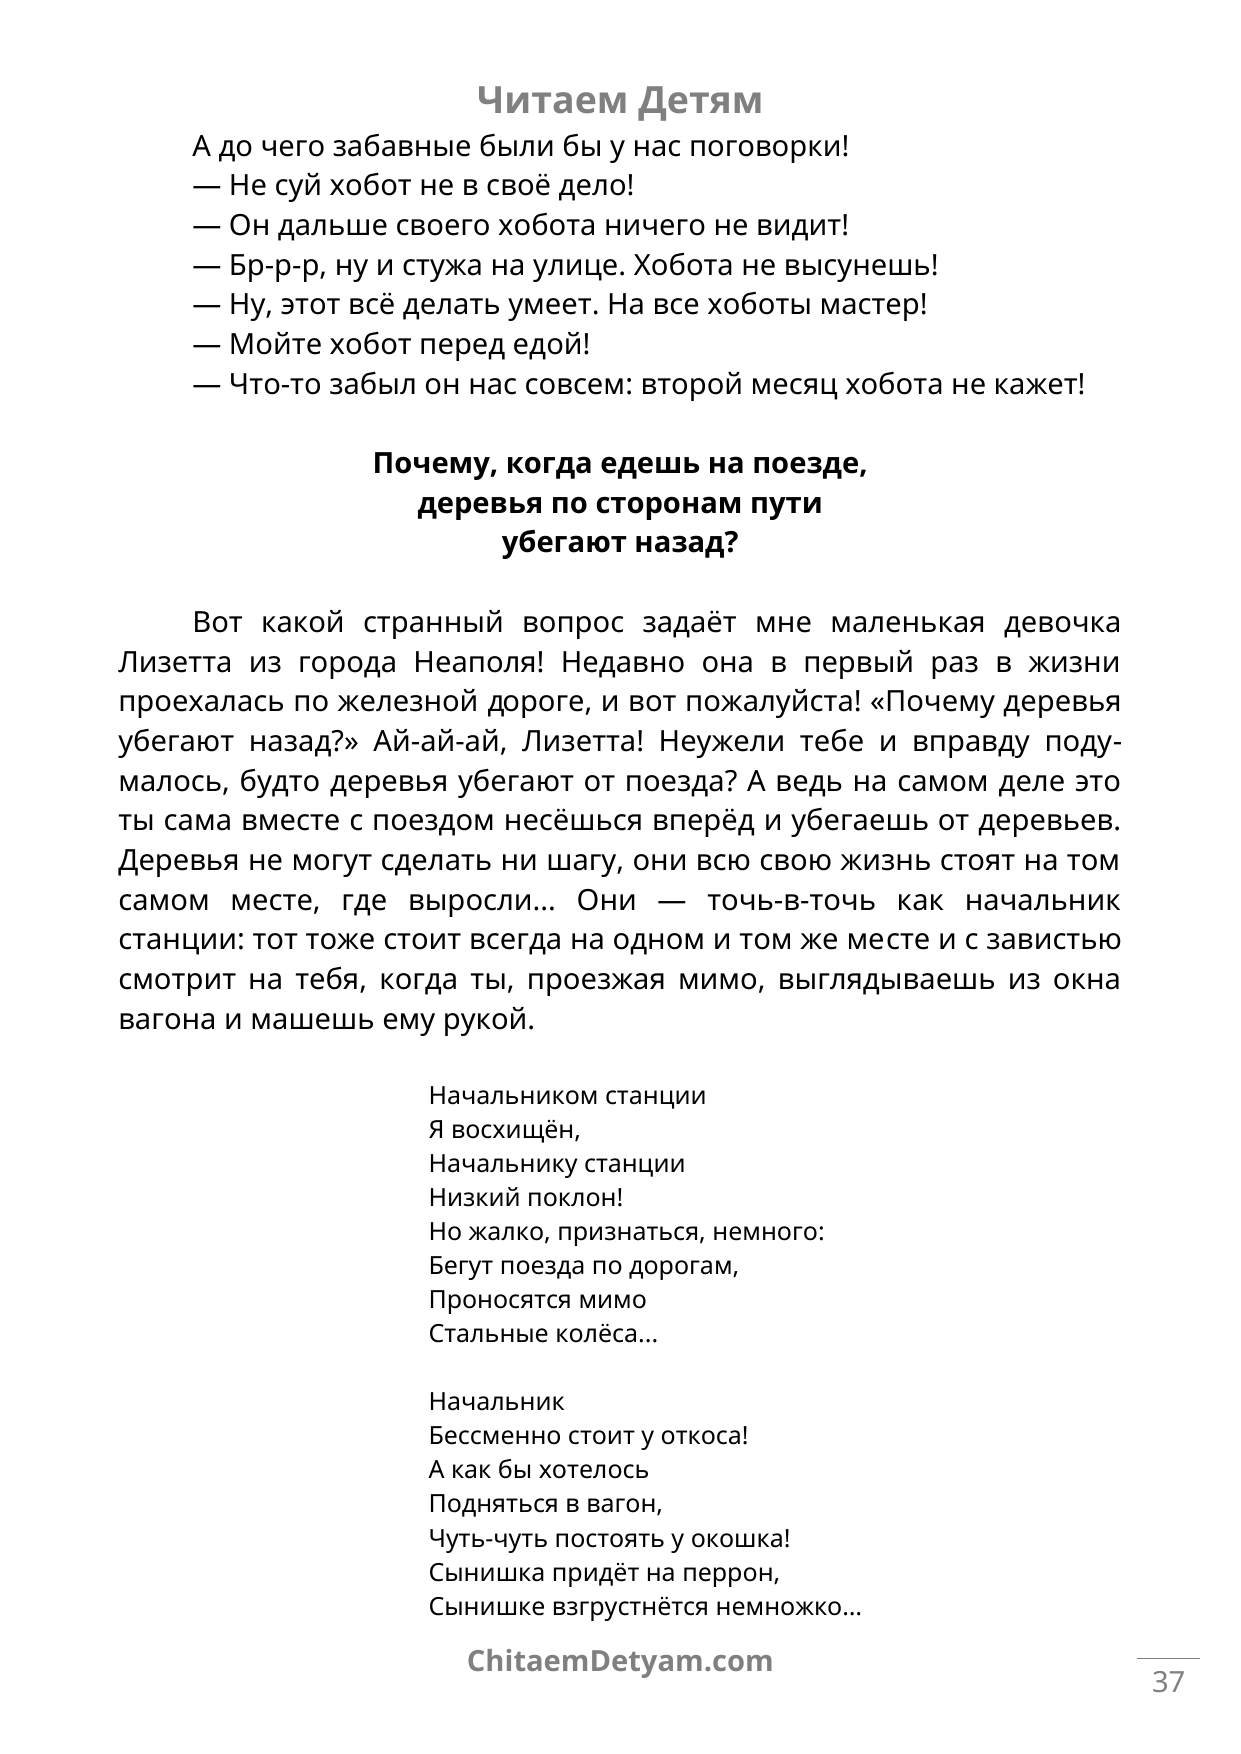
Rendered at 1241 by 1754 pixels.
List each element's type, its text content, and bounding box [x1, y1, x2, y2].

text Бессменно стоит у откоса! [354, 1418, 1122, 1452]
text А до чего забавные были бы у нас поговорки! [118, 125, 1122, 164]
text Начальнику станции [354, 1146, 1122, 1179]
text Чуть-чуть постоять у окошка! [354, 1520, 1122, 1554]
text Проносятся мимо [354, 1282, 1122, 1316]
text Бегут поезда по дорогам, [354, 1248, 1122, 1282]
text Сынишке взгрустнётся немножко… [354, 1588, 1122, 1622]
text А как бы хотелось [354, 1452, 1122, 1486]
text Почему, когда едешь на поезде, деревья по сторонам пути убегают назад? [354, 442, 886, 561]
text — Мойте хобот перед едой! [118, 323, 1122, 363]
text Начальник [354, 1384, 1122, 1418]
text Низкий поклон! [354, 1179, 1122, 1214]
text Но жалко, признаться, немного: [354, 1214, 1122, 1248]
text Подняться в вагон, [354, 1486, 1122, 1520]
text — Ну, этот всё делать умеет. На все хоботы мастер! [118, 284, 1122, 323]
text — Не суй хобот не в своё дело! [118, 164, 1122, 204]
text — Что-то забыл он нас совсем: второй месяц хобота не кажет! [118, 363, 1122, 403]
text Я восхищён, [354, 1111, 1122, 1146]
text Начальником станции [354, 1077, 1122, 1111]
text Сынишка придёт на перрон, [354, 1554, 1122, 1588]
text — Он дальше своего хобота ничего не видит! [118, 204, 1122, 244]
text Стальные колёса... [354, 1316, 1122, 1350]
text — Бр-р-р, ну и стужа на улице. Хобота не высунешь! [118, 244, 1122, 284]
text Вот какой странный вопрос задаёт мне маленькая девочка Лизетта из города Неаполя! Недавно она в первый раз в жизни проехалась по железной дороге, и вот пожалуйста! «Почему деревья убегают назад?» Ай-ай-ай, Лизетта! Неужели тебе и вправду подумалось, будто деревья убегают от поезда? А ведь на самом деле это ты сама вместе с поездом несёшься вперёд и убегаешь от деревьев. Деревья не могут сделать ни шагу, они всю свою жизнь стоят на том самом месте, где выросли... Они — точь-в-точь как начальник станции: тот тоже стоит всегда на одном и том же месте и с завистью смотрит на тебя, когда ты, проезжая мимо, выглядываешь из окна вагона и машешь ему рукой. [118, 601, 1122, 1038]
